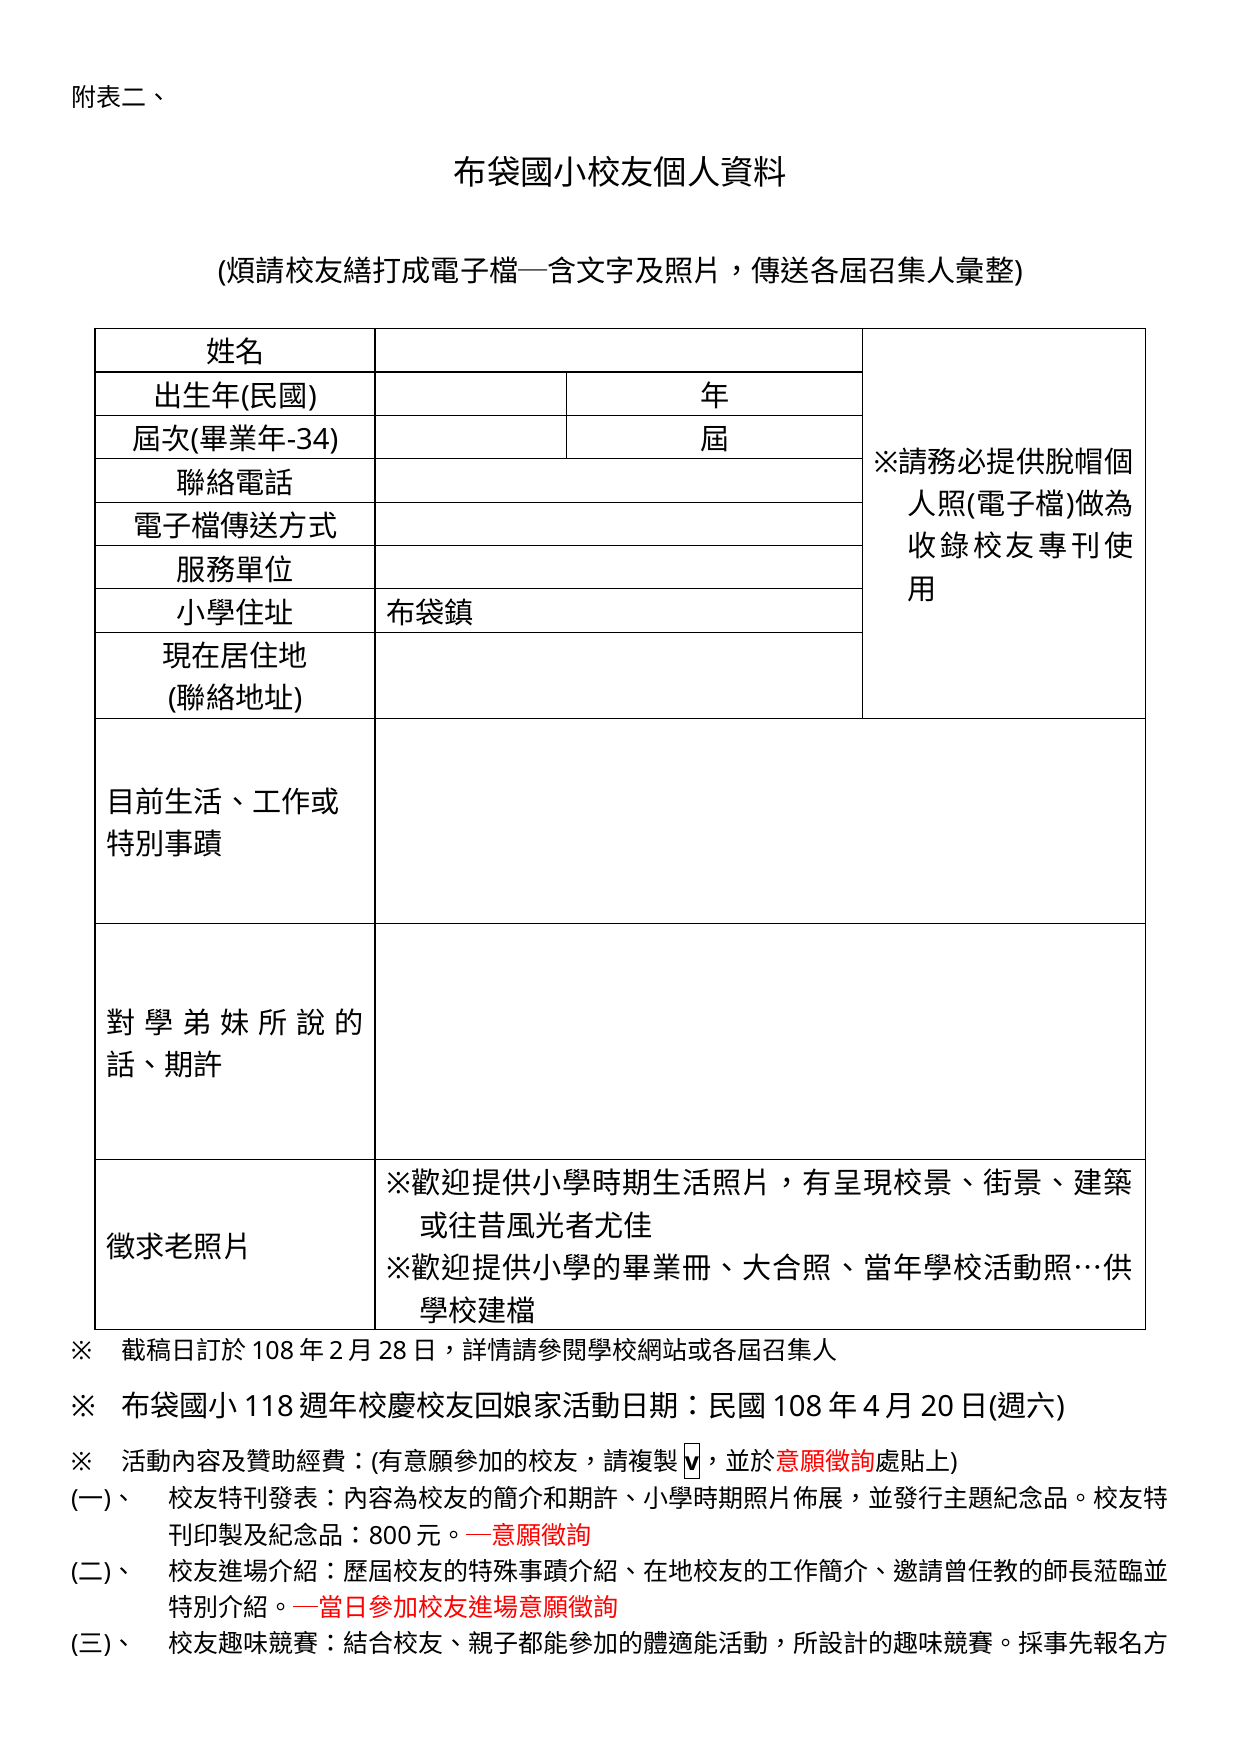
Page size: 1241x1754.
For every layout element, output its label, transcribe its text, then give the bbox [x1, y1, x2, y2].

table_cell 出生年(民國) [96, 373, 374, 415]
text 布袋國小校友個人資料 [71, 132, 1169, 207]
list 活動內容及贊助經費：(有意願參加的校友，請複製v，並於意願徵詢處貼上) [700, 1442, 1169, 1479]
table_cell [376, 719, 1145, 923]
table_header ※請務必提供脫帽個人照(電子檔)做為收錄校友專刊使用 [863, 329, 1145, 717]
text 附表二、 [71, 77, 1169, 114]
list 布袋國小118週年校慶校友回娘家活動日期：民國108年4月20日(週六) [71, 1367, 1169, 1442]
table_cell 服務單位 [96, 546, 374, 588]
table_header 姓名 [96, 329, 374, 371]
table_cell 小學住址 [96, 589, 374, 632]
text (煩請校友繕打成電子檔─含文字及照片，傳送各屆召集人彙整) [71, 231, 1169, 306]
table_header [376, 329, 862, 371]
table_cell [376, 633, 862, 717]
table_cell [376, 459, 862, 502]
table_cell 目前生活、工作或特別事蹟 [96, 719, 374, 923]
table_cell ※歡迎提供小學時期生活照片，有呈現校景、街景、建築或往昔風光者尤佳 ※歡迎提供小學的畢業冊、大合照、當年學校活動照…供學校建檔 [376, 1160, 1145, 1329]
table_cell [376, 503, 862, 545]
table_cell [376, 416, 566, 458]
table_cell 屆 [567, 416, 862, 458]
list 活動內容及贊助經費：(有意願參加的校友，請複製v，並於意願徵詢處貼上) [71, 1442, 699, 1479]
table_cell 對學弟妹所說的話、期許 [96, 924, 374, 1159]
table_cell 現在居住地 (聯絡地址) [96, 633, 374, 717]
list 校友進場介紹：歷屆校友的特殊事蹟介紹、在地校友的工作簡介、邀請曾任教的師長蒞臨並特別介紹。─當日參加校友進場意願徵詢 [71, 1551, 1169, 1624]
table_cell 年 [567, 373, 862, 415]
table_cell 電子檔傳送方式 [96, 503, 374, 545]
table_cell 徵求老照片 [96, 1160, 374, 1329]
table_cell [376, 924, 1145, 1159]
table_cell 布袋鎮 [376, 589, 862, 632]
table_cell 屆次(畢業年-34) [96, 416, 374, 458]
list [71, 1624, 1169, 1660]
table_cell [376, 546, 862, 588]
list 截稿日訂於108年2月28日，詳情請參閱學校網站或各屆召集人 [71, 1330, 1169, 1367]
list 校友特刊發表：內容為校友的簡介和期許、小學時期照片佈展，並發行主題紀念品。校友特刊印製及紀念品：800元。─意願徵詢 [71, 1479, 1169, 1551]
table_cell [376, 373, 566, 415]
table_cell 聯絡電話 [96, 459, 374, 502]
